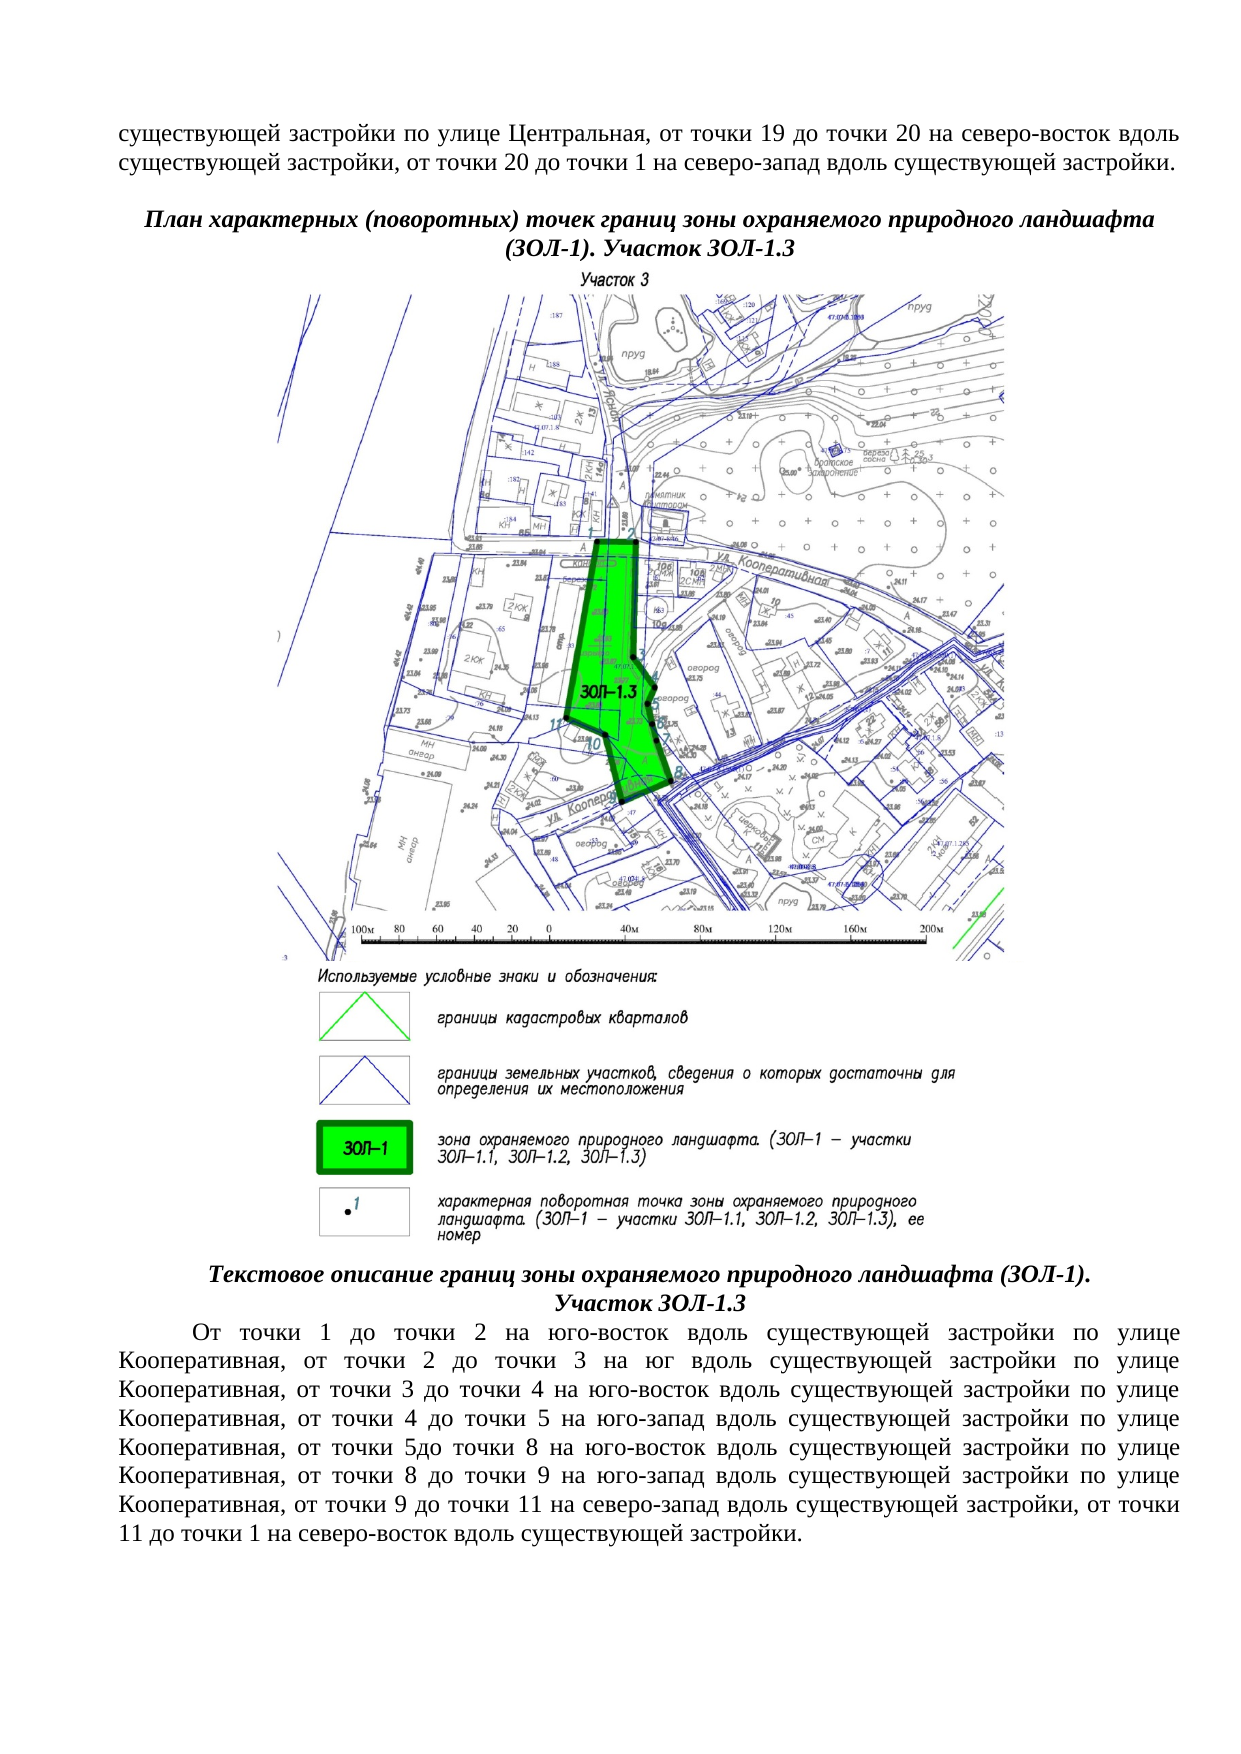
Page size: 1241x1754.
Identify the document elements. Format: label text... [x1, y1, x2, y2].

picture [255, 261, 1045, 1260]
text Участок ЗОЛ-1.3 [118, 1288, 1181, 1317]
text План характерных (поворотных) точек границ зоны охраняемого природного ландшафта (ЗОЛ-1). Участок ЗОЛ-1.3 [118, 204, 1181, 262]
text Текстовое описание границ зоны охраняемого природного ландшафта (ЗОЛ-1). [118, 1259, 1181, 1288]
text От точки 1 до точки 2 на юго-восток вдоль существующей застройки по улице Кооперативная, от точки 2 до точки 3 на юг вдоль существующей застройки по улице Кооперативная, от точки 3 до точки 4 на юго-восток вдоль существующей застройки по улице Кооперативная, от точки 4 до точки 5 на юго-запад вдоль существующей застройки по улице Кооперативная, от точки 5до точки 8 на юго-восток вдоль существующей застройки по улице Кооперативная, от точки 8 до точки 9 на юго-запад вдоль существующей застройки по улице Кооперативная, от точки 9 до точки 11 на северо-запад вдоль существующей застройки, от точки 11 до точки 1 на северо-восток вдоль существующей застройки. [118, 1317, 1181, 1547]
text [118, 118, 1181, 176]
